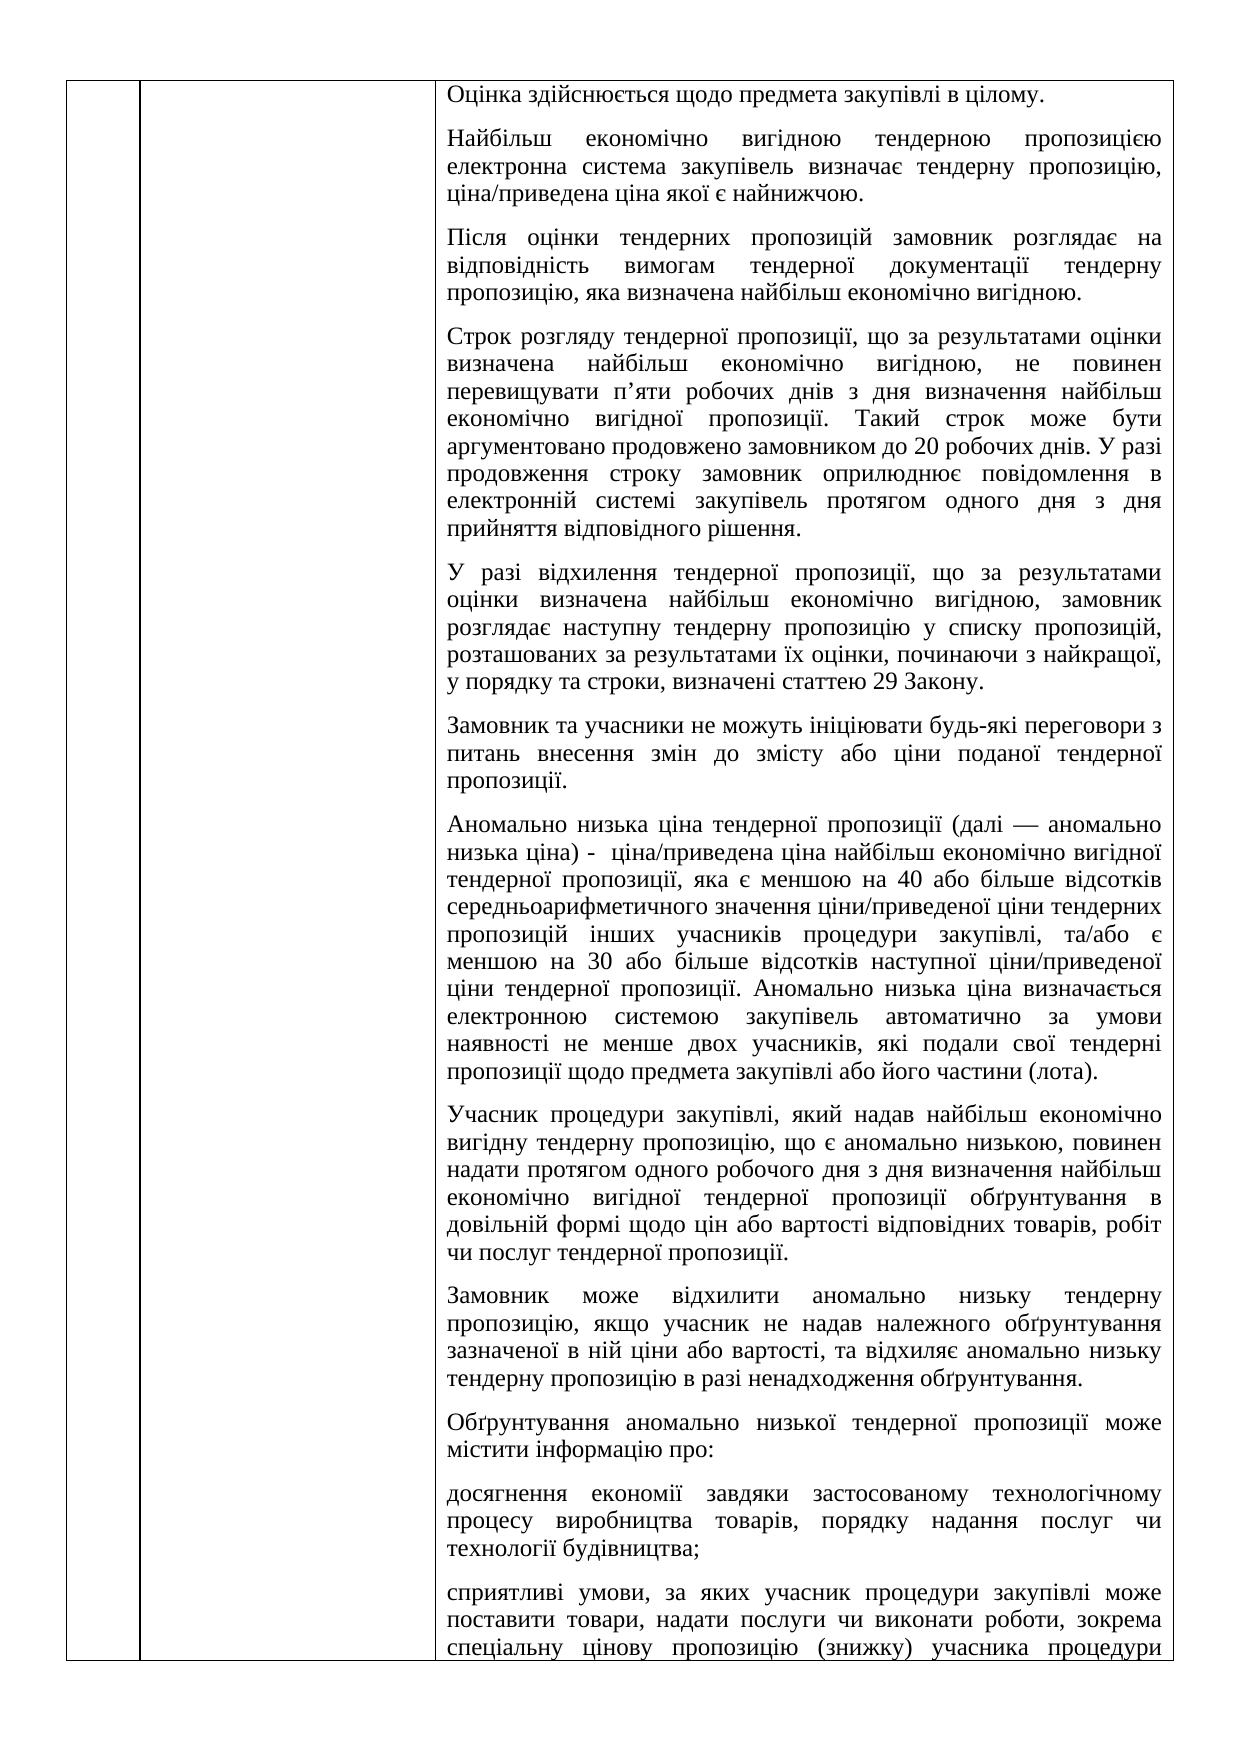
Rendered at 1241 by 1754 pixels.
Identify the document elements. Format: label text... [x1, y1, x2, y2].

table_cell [436, 81, 1173, 1660]
table_cell 1 [67, 81, 139, 1660]
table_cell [141, 81, 435, 1660]
